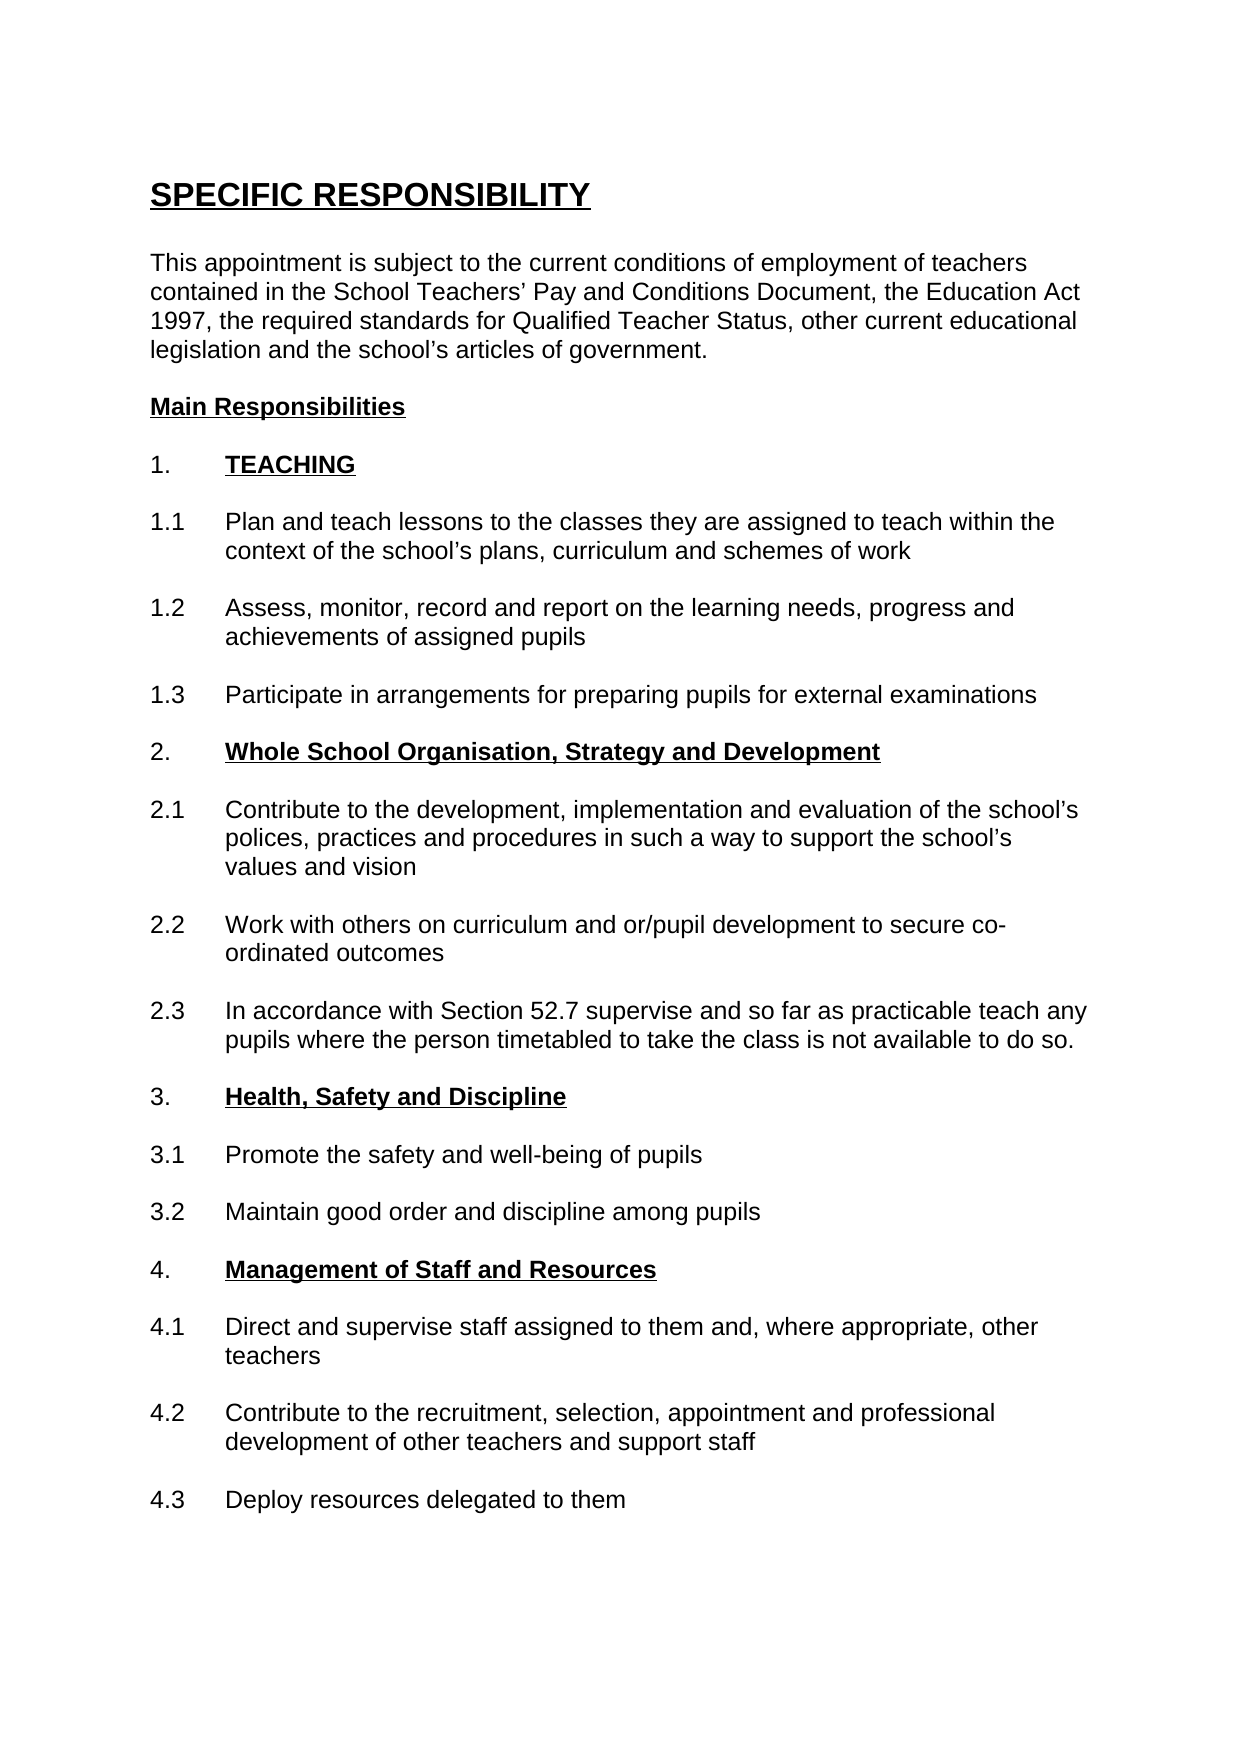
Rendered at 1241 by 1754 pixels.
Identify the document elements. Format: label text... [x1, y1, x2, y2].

text 3.1 Promote the safety and well-being of pupils [150, 1140, 1090, 1168]
text 2.1 Contribute to the development, implementation and evaluation of the school’s polices, practices and procedures in such a way to support the school’s values and vision [150, 795, 1090, 881]
text 4.2 Contribute to the recruitment, selection, appointment and professional development of other teachers and support staff [150, 1398, 1090, 1456]
list Assess, monitor, record and report on the learning needs, progress and achievements of assigned pupils [150, 593, 1090, 651]
text 3.2 Maintain good order and discipline among pupils [150, 1197, 1090, 1226]
text 1. TEACHING [150, 450, 1090, 478]
text This appointment is subject to the current conditions of employment of teachers contained in the School Teachers’ Pay and Conditions Document, the Education Act 1997, the required standards for Qualified Teacher Status, other current educational legislation and the school’s articles of government. [150, 248, 1090, 363]
text SPECIFIC RESPONSIBILITY [150, 175, 1090, 213]
text 2.2 Work with others on curriculum and or/pupil development to secure co-ordinated outcomes [150, 910, 1090, 967]
text Main Responsibilities [150, 392, 1090, 421]
text 2.3 In accordance with Section 52.7 supervise and so far as practicable teach any pupils where the person timetabled to take the class is not available to do so. [150, 996, 1090, 1053]
text 3. Health, Safety and Discipline [150, 1082, 1090, 1111]
text 4.3 Deploy resources delegated to them [150, 1485, 1090, 1513]
text 1.3 Participate in arrangements for preparing pupils for external examinations [150, 680, 1090, 708]
list Plan and teach lessons to the classes they are assigned to teach within the context of the school’s plans, curriculum and schemes of work [150, 507, 1090, 565]
text 2. Whole School Organisation, Strategy and Development [150, 737, 1090, 766]
text 4.1 Direct and supervise staff assigned to them and, where appropriate, other teachers [150, 1312, 1090, 1370]
text 4. Management of Staff and Resources [150, 1255, 1090, 1283]
